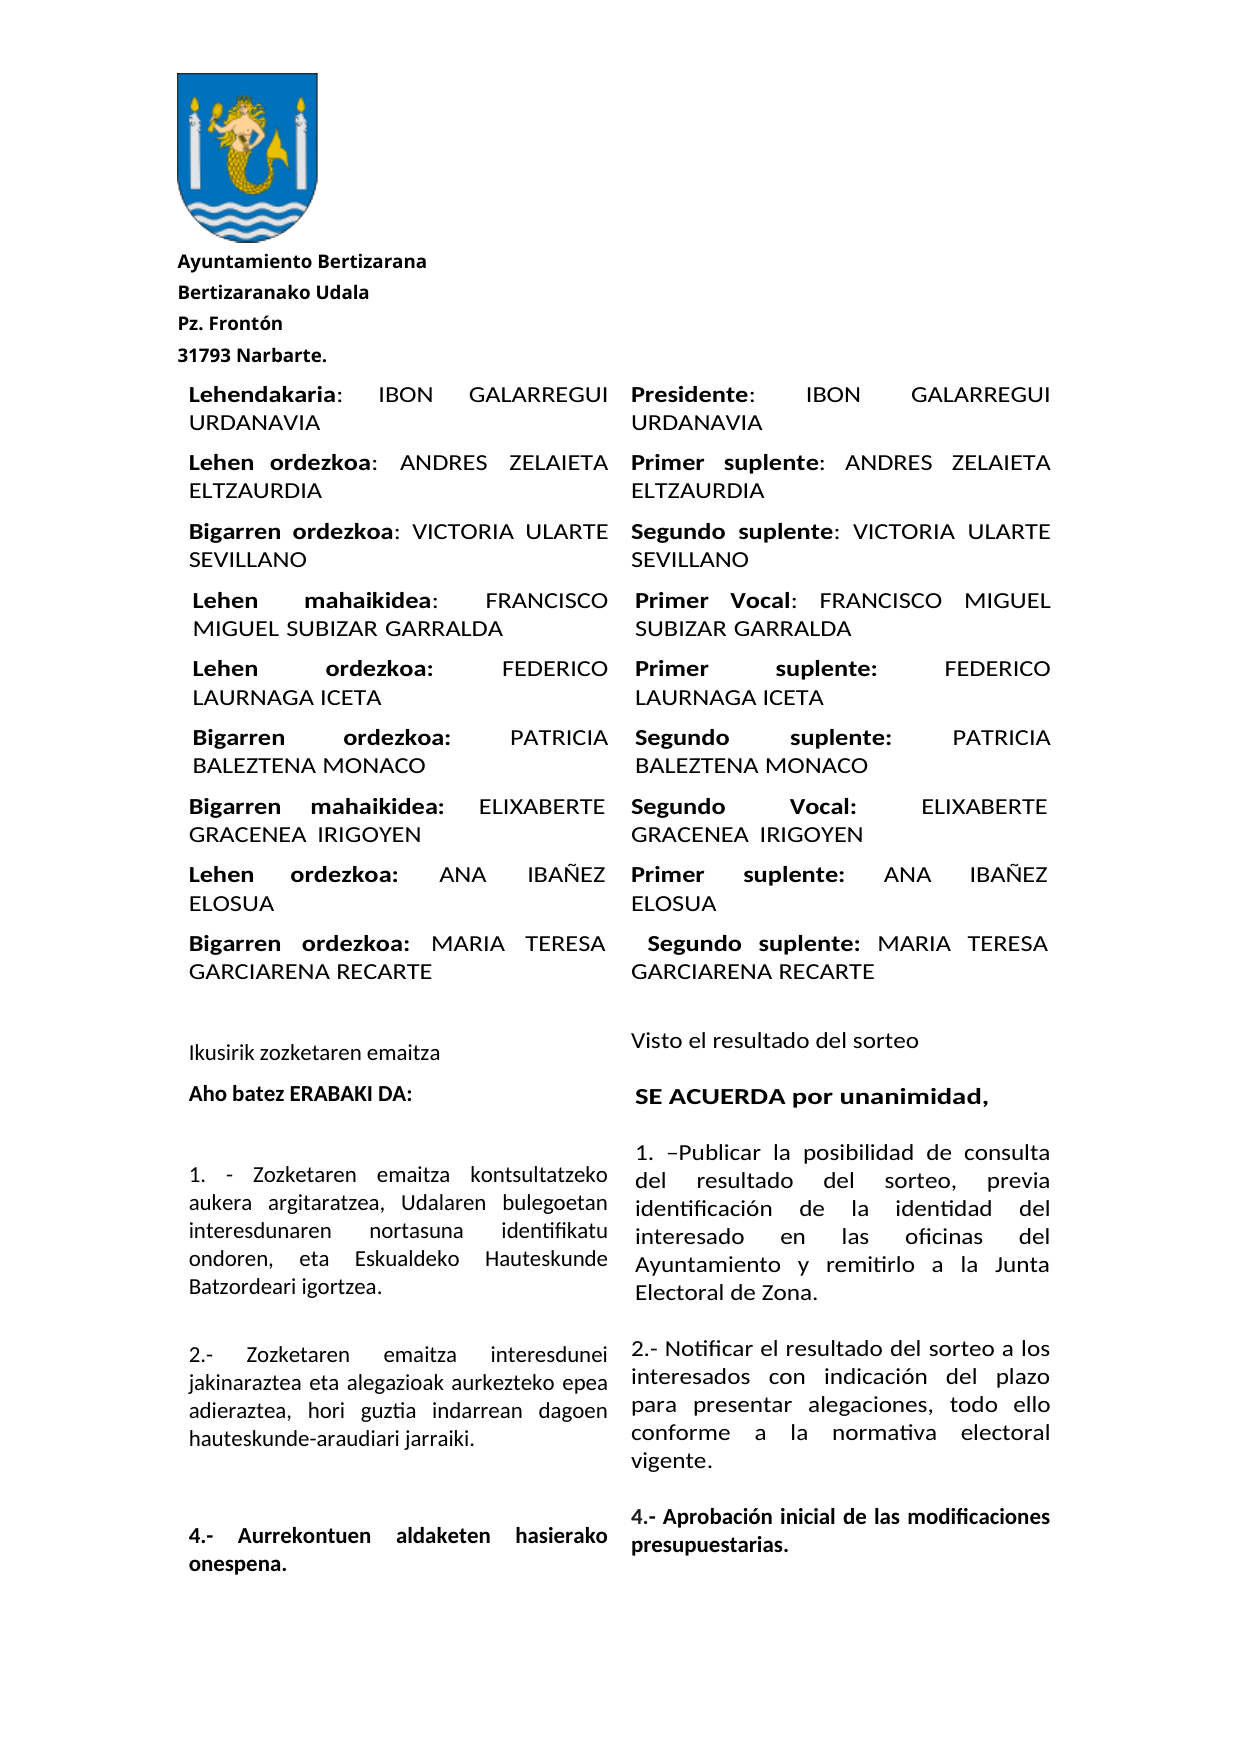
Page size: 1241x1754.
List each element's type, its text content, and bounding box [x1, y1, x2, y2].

picture [177, 73, 318, 243]
